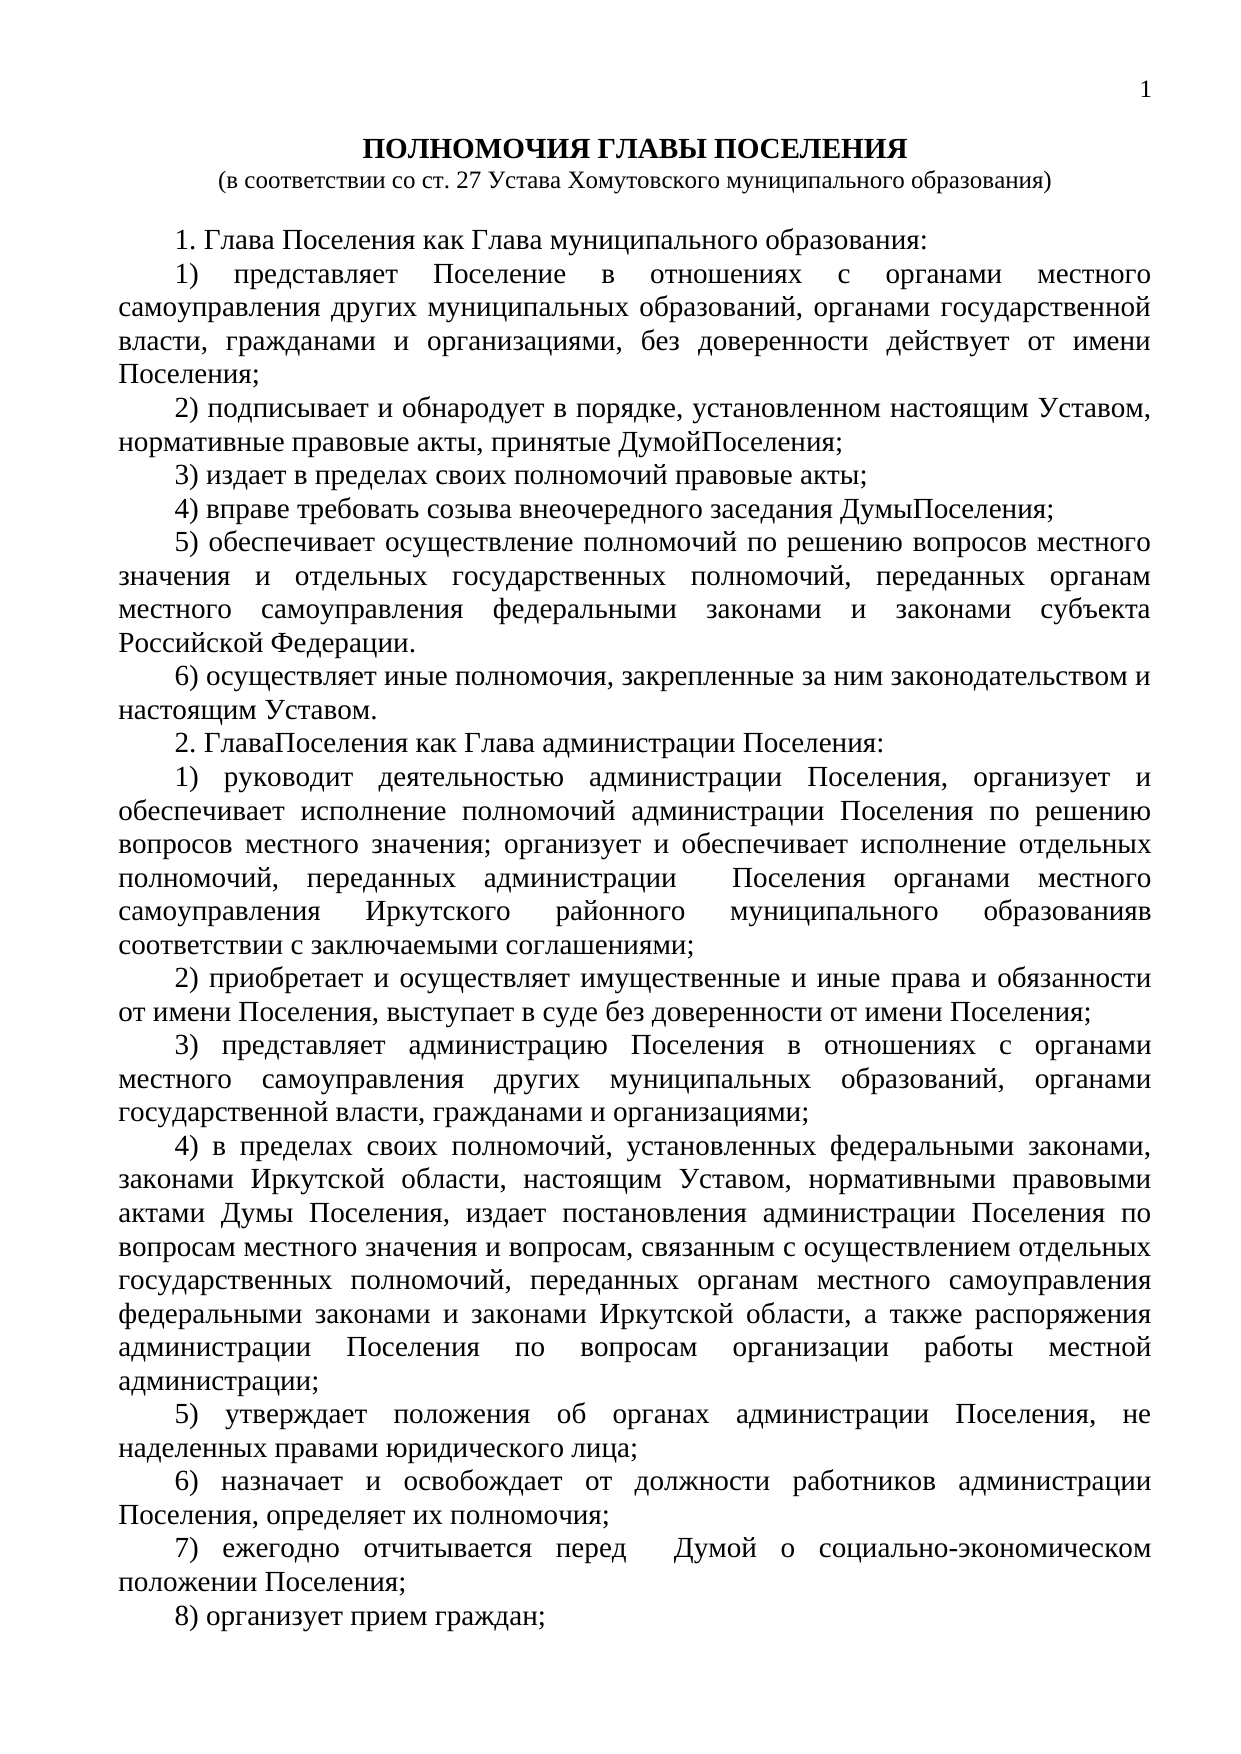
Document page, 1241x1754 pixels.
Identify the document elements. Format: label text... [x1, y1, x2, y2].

text 4) в пределах своих полномочий, установленных федеральными законами, законами Иркутской области, настоящим Уставом, нормативными правовыми актами Думы Поселения, издает постановления администрации Поселения по вопросам местного значения и вопросам, связанным с осуществлением отдельных государственных полномочий, переданных органам местного самоуправления федеральными законами и законами Иркутской области, а также распоряжения администрации Поселения по вопросам организации работы местной администрации; [118, 1128, 1152, 1396]
text 3) издает в пределах своих полномочий правовые акты; [118, 457, 1152, 491]
text 1) представляет Поселение в отношениях с органами местного самоуправления других муниципальных образований, органами государственной власти, гражданами и организациями, без доверенности действует от имени Поселения; [118, 256, 1152, 390]
text 6) осуществляет иные полномочия, закрепленные за ним законодательством и настоящим Уставом. [118, 658, 1152, 726]
text 3) представляет администрацию Поселения в отношениях с органами местного самоуправления других муниципальных образований, органами государственной власти, гражданами и организациями; [118, 1027, 1152, 1128]
text 4) вправе требовать созыва внеочередного заседания ДумыПоселения; [118, 491, 1152, 524]
text 2. ГлаваПоселения как Глава администрации Поселения: [118, 726, 1152, 759]
text 1) руководит деятельностью администрации Поселения, организует и обеспечивает исполнение полномочий администрации Поселения по решению вопросов местного значения; организует и обеспечивает исполнение отдельных полномочий, переданных администрации Поселения органами местного самоуправления Иркутского районного муниципального образованияв соответствии с заключаемыми соглашениями; [118, 759, 1152, 960]
text 2) подписывает и обнародует в порядке, установленном настоящим Уставом, нормативные правовые акты, принятые ДумойПоселения; [118, 390, 1152, 457]
text 1. Глава Поселения как Глава муниципального образования: [118, 222, 1152, 256]
text 8) организует прием граждан; [118, 1598, 1152, 1631]
text 7) ежегодно отчитывается перед Думой о социально-экономическом положении Поселения; [118, 1531, 1152, 1598]
text 2) приобретает и осуществляет имущественные и иные права и обязанности от имени Поселения, выступает в суде без доверенности от имени Поселения; [118, 960, 1152, 1027]
text (в соответствии со ст. 27 Устава Хомутовского муниципального образования) [118, 165, 1152, 194]
text ПОЛНОМОЧИЯ ГЛАВЫ ПОСЕЛЕНИЯ [118, 131, 1152, 165]
text 5) утверждает положения об органах администрации Поселения, не наделенных правами юридического лица; [118, 1396, 1152, 1463]
text 5) обеспечивает осуществление полномочий по решению вопросов местного значения и отдельных государственных полномочий, переданных органам местного самоуправления федеральными законами и законами субъекта Российской Федерации. [118, 524, 1152, 658]
text 6) назначает и освобождает от должности работников администрации Поселения, определяет их полномочия; [118, 1463, 1152, 1531]
